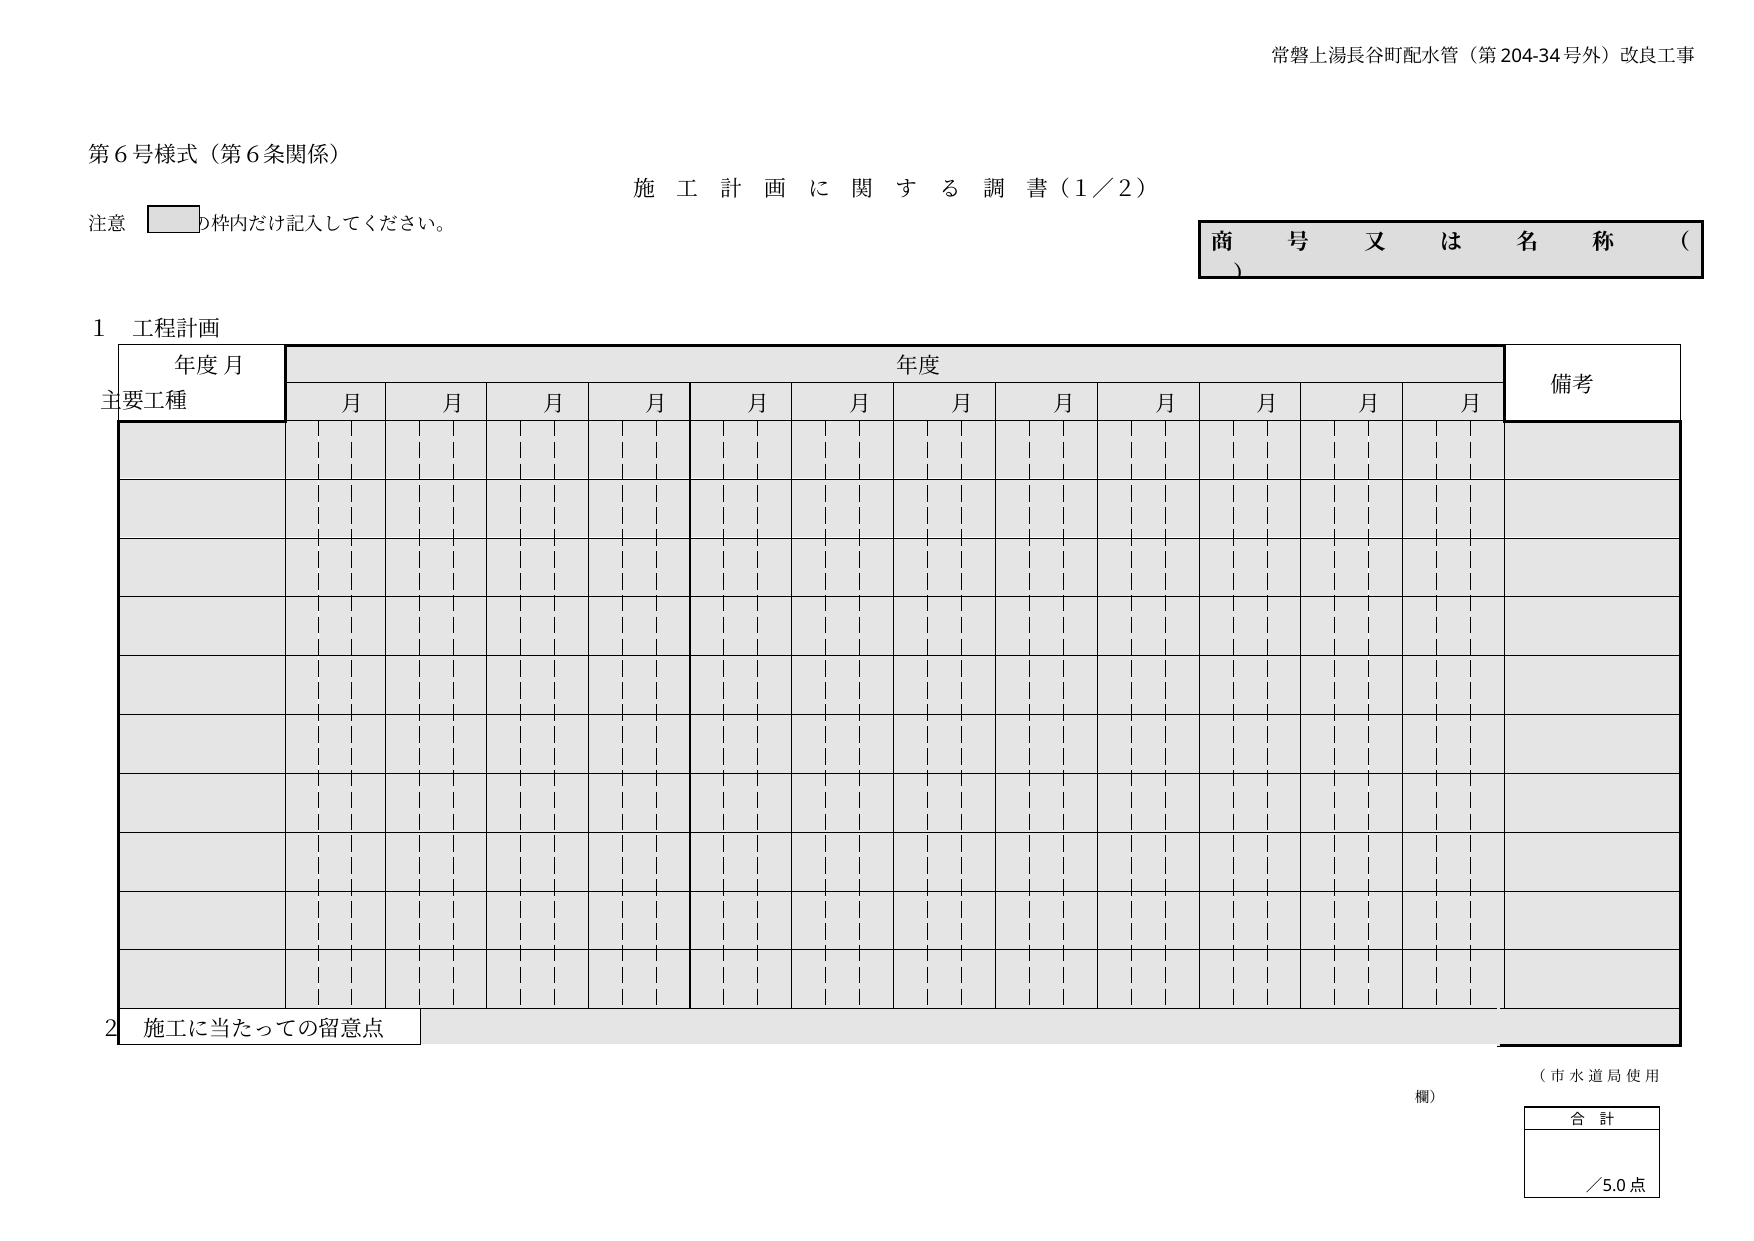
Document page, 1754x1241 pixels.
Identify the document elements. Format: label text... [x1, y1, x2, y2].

table_cell [352, 950, 385, 1008]
table_cell [1064, 539, 1097, 596]
table_cell [859, 597, 893, 655]
table_cell [622, 421, 656, 478]
table_cell [962, 950, 995, 1008]
table_cell [319, 774, 352, 832]
table_cell [1335, 597, 1368, 655]
table_cell [1165, 774, 1199, 832]
table_header 年度 月 主要工種 [119, 345, 284, 420]
table_cell 月 [894, 383, 995, 420]
table_cell [1301, 715, 1335, 773]
table_cell [1233, 892, 1267, 949]
table_cell [1200, 421, 1233, 478]
table_cell [1403, 480, 1436, 537]
table_cell [286, 892, 318, 949]
table_cell [1403, 950, 1436, 1008]
table_cell [1064, 892, 1097, 949]
table_cell [554, 480, 588, 537]
table_cell [1505, 539, 1679, 596]
table_header 備考 [1506, 345, 1680, 420]
table_cell [1233, 539, 1267, 596]
table_cell [319, 656, 352, 714]
table_cell [1200, 774, 1233, 832]
table_cell [622, 480, 656, 537]
table_cell [622, 597, 656, 655]
table_cell [1369, 950, 1402, 1008]
table_cell [1369, 480, 1402, 537]
table_cell [286, 950, 318, 1008]
table_cell [996, 950, 1030, 1008]
table_cell [286, 656, 318, 714]
table_cell [894, 480, 928, 537]
table_cell [1030, 892, 1064, 949]
table_cell [792, 656, 826, 714]
table_cell [691, 539, 724, 596]
table_cell [1403, 597, 1436, 655]
table_cell [487, 597, 520, 655]
table_cell [1403, 715, 1436, 773]
table_cell [453, 950, 486, 1008]
table_cell [1030, 656, 1064, 714]
table_cell [758, 480, 791, 537]
text 注意 の枠内だけ記入してください。 [89, 205, 1683, 239]
table_cell [1335, 539, 1368, 596]
table_cell [1335, 715, 1368, 773]
table_cell [419, 539, 453, 596]
table_cell [691, 597, 724, 655]
table_cell [286, 833, 318, 891]
table_cell [1301, 833, 1335, 891]
table_cell [520, 656, 554, 714]
table_cell [1098, 480, 1132, 537]
table_cell [1505, 833, 1679, 891]
table_cell [1165, 715, 1199, 773]
table_cell [1369, 656, 1402, 714]
table_cell [1030, 539, 1064, 596]
table_cell [826, 656, 859, 714]
table_cell [1200, 833, 1233, 891]
table_cell [386, 597, 419, 655]
table_cell [656, 421, 689, 478]
table_cell [352, 480, 385, 537]
table_cell [419, 774, 453, 832]
table_cell [656, 715, 689, 773]
table_cell [589, 715, 622, 773]
table_cell [1098, 597, 1132, 655]
table_cell [1301, 656, 1335, 714]
table_cell [1470, 774, 1504, 832]
table_cell [792, 950, 826, 1008]
table_cell [1301, 480, 1335, 537]
table_cell [1267, 892, 1300, 949]
table_cell [894, 715, 928, 773]
table_cell [928, 950, 962, 1008]
table_header 年度 [287, 347, 1503, 382]
table_cell [1335, 892, 1368, 949]
table_cell [1335, 480, 1368, 537]
table_cell [996, 833, 1030, 891]
table_cell [1505, 423, 1679, 478]
table_cell [1369, 833, 1402, 891]
table_cell [894, 597, 928, 655]
table_cell [1470, 950, 1504, 1008]
table_cell [1132, 892, 1165, 949]
table_cell [1233, 833, 1267, 891]
table_cell [554, 950, 588, 1008]
table_cell [319, 950, 352, 1008]
table_cell 月 [1403, 383, 1503, 420]
table_cell [859, 715, 893, 773]
table_cell [1098, 656, 1132, 714]
table_cell [319, 421, 352, 478]
table_cell [1064, 774, 1097, 832]
table_cell [1165, 656, 1199, 714]
table_cell [487, 950, 520, 1008]
table_cell [487, 539, 520, 596]
table_cell [487, 892, 520, 949]
table_cell [520, 715, 554, 773]
table_cell [1436, 597, 1470, 655]
table_cell [1403, 892, 1436, 949]
table_cell [453, 715, 486, 773]
table_cell [319, 715, 352, 773]
table_cell [1470, 833, 1504, 891]
table_cell [453, 421, 486, 478]
table_cell [1200, 597, 1233, 655]
table_cell [1233, 656, 1267, 714]
table_cell [1369, 715, 1402, 773]
table_cell [1132, 833, 1165, 891]
table_cell [962, 597, 995, 655]
table_cell [962, 833, 995, 891]
table_cell [120, 715, 285, 773]
table_cell [724, 480, 758, 537]
table_cell [1030, 480, 1064, 537]
table_cell [554, 833, 588, 891]
table_cell [622, 950, 656, 1008]
table_cell [1064, 656, 1097, 714]
table_cell [1233, 774, 1267, 832]
table_cell [656, 950, 689, 1008]
table_cell [1335, 774, 1368, 832]
table_cell [826, 421, 859, 478]
table_cell [1267, 480, 1300, 537]
table_cell [996, 539, 1030, 596]
table_cell [1335, 656, 1368, 714]
table_cell [691, 892, 724, 949]
table_cell [894, 421, 928, 478]
table_cell [1165, 833, 1199, 891]
table_cell [656, 833, 689, 891]
table_cell [1267, 950, 1300, 1008]
table_cell [554, 774, 588, 832]
table_cell [120, 892, 285, 949]
table_cell [1200, 715, 1233, 773]
table_cell 月 [691, 383, 791, 420]
table_cell [1369, 539, 1402, 596]
table_cell [352, 539, 385, 596]
table_cell [1267, 833, 1300, 891]
table_cell [1505, 892, 1679, 949]
table_cell [724, 597, 758, 655]
table_cell [120, 774, 285, 832]
table_cell [520, 597, 554, 655]
table_cell [120, 480, 285, 537]
table_cell [554, 421, 588, 478]
table_cell [1403, 774, 1436, 832]
table_cell [928, 539, 962, 596]
table_cell [1132, 715, 1165, 773]
table_cell [928, 892, 962, 949]
table_cell [1030, 715, 1064, 773]
table_cell [1470, 715, 1504, 773]
table_cell [962, 774, 995, 832]
table_cell [1132, 774, 1165, 832]
table_cell [724, 950, 758, 1008]
table_cell [962, 715, 995, 773]
table_cell [352, 892, 385, 949]
table_cell [1132, 656, 1165, 714]
table_cell [1200, 950, 1233, 1008]
table_cell [622, 656, 656, 714]
table_cell [1470, 656, 1504, 714]
table_cell [1233, 597, 1267, 655]
table_cell [691, 480, 724, 537]
table_cell [1267, 774, 1300, 832]
table_cell [1233, 950, 1267, 1008]
table_cell [691, 656, 724, 714]
table_cell [691, 421, 724, 478]
table_cell [386, 774, 419, 832]
table_cell [1030, 833, 1064, 891]
table_cell [724, 774, 758, 832]
table_cell [1505, 950, 1679, 1008]
table_cell [1098, 892, 1132, 949]
table_cell [1301, 774, 1335, 832]
table_cell [419, 833, 453, 891]
table_cell 月 [1098, 383, 1199, 420]
table_cell [826, 715, 859, 773]
table_cell [386, 539, 419, 596]
table_cell [319, 539, 352, 596]
table_cell [453, 480, 486, 537]
table_cell [826, 539, 859, 596]
table_cell [1403, 421, 1436, 478]
table_cell [386, 950, 419, 1008]
table_cell [286, 715, 318, 773]
table_cell [487, 833, 520, 891]
table_cell [1267, 715, 1300, 773]
table_cell [724, 833, 758, 891]
table_cell [656, 774, 689, 832]
table_cell [1200, 656, 1233, 714]
table_cell [1064, 421, 1097, 478]
table_cell [520, 892, 554, 949]
table_cell [894, 950, 928, 1008]
table_cell [1098, 833, 1132, 891]
table_cell [962, 539, 995, 596]
table_cell [1403, 539, 1436, 596]
table_cell [1165, 597, 1199, 655]
table_cell [352, 774, 385, 832]
table_cell [520, 774, 554, 832]
table_cell [286, 421, 318, 478]
table_cell [826, 950, 859, 1008]
table_cell [1064, 480, 1097, 537]
table_cell [520, 421, 554, 478]
table_cell [554, 715, 588, 773]
table_cell [758, 715, 791, 773]
table_cell [319, 597, 352, 655]
table_cell [691, 774, 724, 832]
table_cell [1030, 421, 1064, 478]
table_cell [120, 833, 285, 891]
table_cell [589, 774, 622, 832]
table_cell [962, 892, 995, 949]
table_cell [419, 715, 453, 773]
table_cell [487, 774, 520, 832]
table_cell [996, 597, 1030, 655]
table_cell [1335, 950, 1368, 1008]
table_cell [928, 833, 962, 891]
table_cell [319, 892, 352, 949]
table_cell [419, 950, 453, 1008]
table_cell [928, 480, 962, 537]
table_cell [1470, 892, 1504, 949]
table_cell [859, 892, 893, 949]
table_cell [554, 597, 588, 655]
table_cell [286, 480, 318, 537]
table_cell [453, 833, 486, 891]
table_cell 月 [287, 383, 385, 420]
table_cell [962, 421, 995, 478]
table_cell [1200, 892, 1233, 949]
table_cell [487, 421, 520, 478]
table_cell [996, 892, 1030, 949]
table_cell [1436, 656, 1470, 714]
table_cell [1500, 1009, 1679, 1044]
table_cell [352, 597, 385, 655]
table_cell [962, 480, 995, 537]
table_cell [1436, 950, 1470, 1008]
table_cell [1505, 480, 1679, 537]
table_cell [928, 597, 962, 655]
table_cell [996, 656, 1030, 714]
table_cell [520, 833, 554, 891]
table_cell [928, 421, 962, 478]
table_cell [352, 715, 385, 773]
table_cell [386, 833, 419, 891]
table_cell [792, 774, 826, 832]
table_cell [1470, 421, 1504, 478]
table_cell [792, 833, 826, 891]
table_cell [1505, 774, 1679, 832]
table_cell [622, 833, 656, 891]
table_cell [286, 597, 318, 655]
table_cell 月 [1200, 383, 1300, 420]
table_cell [622, 774, 656, 832]
table_cell [1436, 892, 1470, 949]
table_cell [419, 597, 453, 655]
table_cell [758, 597, 791, 655]
table_cell [1030, 774, 1064, 832]
table_cell [453, 892, 486, 949]
table_cell [758, 539, 791, 596]
table_cell [656, 892, 689, 949]
table_cell [453, 597, 486, 655]
table_cell [589, 597, 622, 655]
table_cell [1403, 656, 1436, 714]
table_cell [656, 597, 689, 655]
table_cell [453, 774, 486, 832]
table_cell [996, 480, 1030, 537]
table_cell [792, 539, 826, 596]
table_cell [859, 480, 893, 537]
table_cell [487, 480, 520, 537]
table_cell [1200, 480, 1233, 537]
table_cell [1369, 597, 1402, 655]
table_cell [1301, 539, 1335, 596]
table_cell [1098, 950, 1132, 1008]
table_cell [691, 833, 724, 891]
table_cell [1233, 480, 1267, 537]
table_cell [520, 539, 554, 596]
table_cell [894, 774, 928, 832]
table_cell [1505, 715, 1679, 773]
table_cell [1335, 421, 1368, 478]
table_cell [792, 480, 826, 537]
table_cell [419, 421, 453, 478]
table_cell [1132, 539, 1165, 596]
table_cell [996, 715, 1030, 773]
table_cell [724, 715, 758, 773]
table_cell [996, 421, 1030, 478]
table_cell [120, 597, 285, 655]
table_cell 月 [386, 383, 486, 420]
table_cell [1470, 597, 1504, 655]
table_cell [928, 656, 962, 714]
table_cell 月 [589, 383, 689, 420]
table_cell [894, 892, 928, 949]
table_cell [758, 950, 791, 1008]
table_cell [1436, 539, 1470, 596]
table_cell [1267, 597, 1300, 655]
table_cell [928, 715, 962, 773]
table_cell [1064, 715, 1097, 773]
table_cell [996, 774, 1030, 832]
table_cell [1369, 774, 1402, 832]
table_cell [758, 892, 791, 949]
table_cell [1335, 833, 1368, 891]
table_cell [554, 656, 588, 714]
table_cell [622, 539, 656, 596]
table_cell [1267, 421, 1300, 478]
table_cell [691, 950, 724, 1008]
table_cell [724, 892, 758, 949]
table_cell [386, 421, 419, 478]
table_cell [962, 656, 995, 714]
table_cell [386, 656, 419, 714]
table_cell [589, 480, 622, 537]
table_cell [1132, 950, 1165, 1008]
table_cell [352, 656, 385, 714]
table_cell [1436, 715, 1470, 773]
table_cell [1233, 421, 1267, 478]
table_cell [386, 892, 419, 949]
table_cell [419, 656, 453, 714]
table_cell [319, 480, 352, 537]
table_cell [453, 539, 486, 596]
table_cell [589, 892, 622, 949]
table_cell 月 [1301, 383, 1402, 420]
table_cell [859, 774, 893, 832]
table_cell [352, 833, 385, 891]
table_cell [792, 892, 826, 949]
table_cell [1165, 480, 1199, 537]
table_cell [622, 892, 656, 949]
text 施 工 計 画 に 関 す る 調 書（１／２） [89, 170, 1683, 205]
table_cell [1301, 421, 1335, 478]
table_cell [589, 539, 622, 596]
table_cell [894, 656, 928, 714]
table_cell [1098, 774, 1132, 832]
table_cell [1165, 892, 1199, 949]
table_cell [1064, 597, 1097, 655]
table_cell [656, 656, 689, 714]
table_cell [1064, 950, 1097, 1008]
table_cell [826, 833, 859, 891]
table_cell [1233, 715, 1267, 773]
table_cell [1098, 715, 1132, 773]
table_cell [1165, 421, 1199, 478]
table_cell [1267, 539, 1300, 596]
table_cell [520, 950, 554, 1008]
table_cell [1369, 421, 1402, 478]
table_cell [1030, 950, 1064, 1008]
table_cell [758, 833, 791, 891]
table_cell [792, 421, 826, 478]
table_cell [589, 656, 622, 714]
table_cell 月 [792, 383, 893, 420]
table_cell [1132, 597, 1165, 655]
table_cell [1064, 833, 1097, 891]
table_cell [120, 539, 285, 596]
table_cell [286, 539, 318, 596]
table_cell [1436, 421, 1470, 478]
table_cell [1132, 421, 1165, 478]
table_cell [1369, 892, 1402, 949]
table_cell [419, 892, 453, 949]
table_cell [589, 421, 622, 478]
table_cell [1403, 833, 1436, 891]
table_cell [1267, 656, 1300, 714]
table_cell [120, 423, 285, 478]
table_cell [1505, 597, 1679, 655]
table_cell [894, 833, 928, 891]
table_cell [792, 715, 826, 773]
table_cell 月 [487, 383, 588, 420]
table_cell [120, 950, 285, 1008]
table_cell 月 [996, 383, 1097, 420]
table_cell [1301, 597, 1335, 655]
table_cell [1301, 950, 1335, 1008]
table_cell [859, 950, 893, 1008]
table_cell [859, 656, 893, 714]
table_cell [554, 539, 588, 596]
table_cell [826, 480, 859, 537]
table_cell [386, 480, 419, 537]
table_cell [1132, 480, 1165, 537]
table_cell [1436, 774, 1470, 832]
table_cell [826, 774, 859, 832]
table_cell [487, 656, 520, 714]
table_cell [1505, 656, 1679, 714]
table_cell [453, 656, 486, 714]
table_cell [1436, 480, 1470, 537]
table_cell [656, 539, 689, 596]
table_cell [386, 715, 419, 773]
table_cell [724, 421, 758, 478]
table_cell [421, 1009, 1497, 1044]
table_cell [792, 597, 826, 655]
table_cell [1165, 539, 1199, 596]
table_cell [1301, 892, 1335, 949]
table_cell [724, 539, 758, 596]
table_cell [758, 421, 791, 478]
table_cell [554, 892, 588, 949]
table_cell [319, 833, 352, 891]
table_cell [1470, 539, 1504, 596]
table_cell [1470, 480, 1504, 537]
table_cell [352, 421, 385, 478]
text １ 工程計画 [89, 309, 1683, 344]
table_cell [622, 715, 656, 773]
table_cell [1030, 597, 1064, 655]
table_cell [589, 833, 622, 891]
table_cell ２ 施工に当たっての留意点 [120, 1009, 420, 1044]
table_cell [894, 539, 928, 596]
table_cell [589, 950, 622, 1008]
table_cell [826, 892, 859, 949]
table_cell [286, 774, 318, 832]
table_cell [826, 597, 859, 655]
text 第６号様式（第６条関係） [89, 135, 1683, 170]
table_cell [120, 656, 285, 714]
table_cell [1165, 950, 1199, 1008]
table_cell [724, 656, 758, 714]
table_cell [487, 715, 520, 773]
table_cell [1436, 833, 1470, 891]
table_cell [859, 539, 893, 596]
table_cell [758, 656, 791, 714]
table_cell [758, 774, 791, 832]
table_cell [859, 421, 893, 478]
table_cell [1098, 539, 1132, 596]
table_cell [1200, 539, 1233, 596]
table_cell [419, 480, 453, 537]
table_cell [691, 715, 724, 773]
table_cell [520, 480, 554, 537]
table_cell [1098, 421, 1132, 478]
table_cell [928, 774, 962, 832]
table_cell [859, 833, 893, 891]
table_cell [656, 480, 689, 537]
